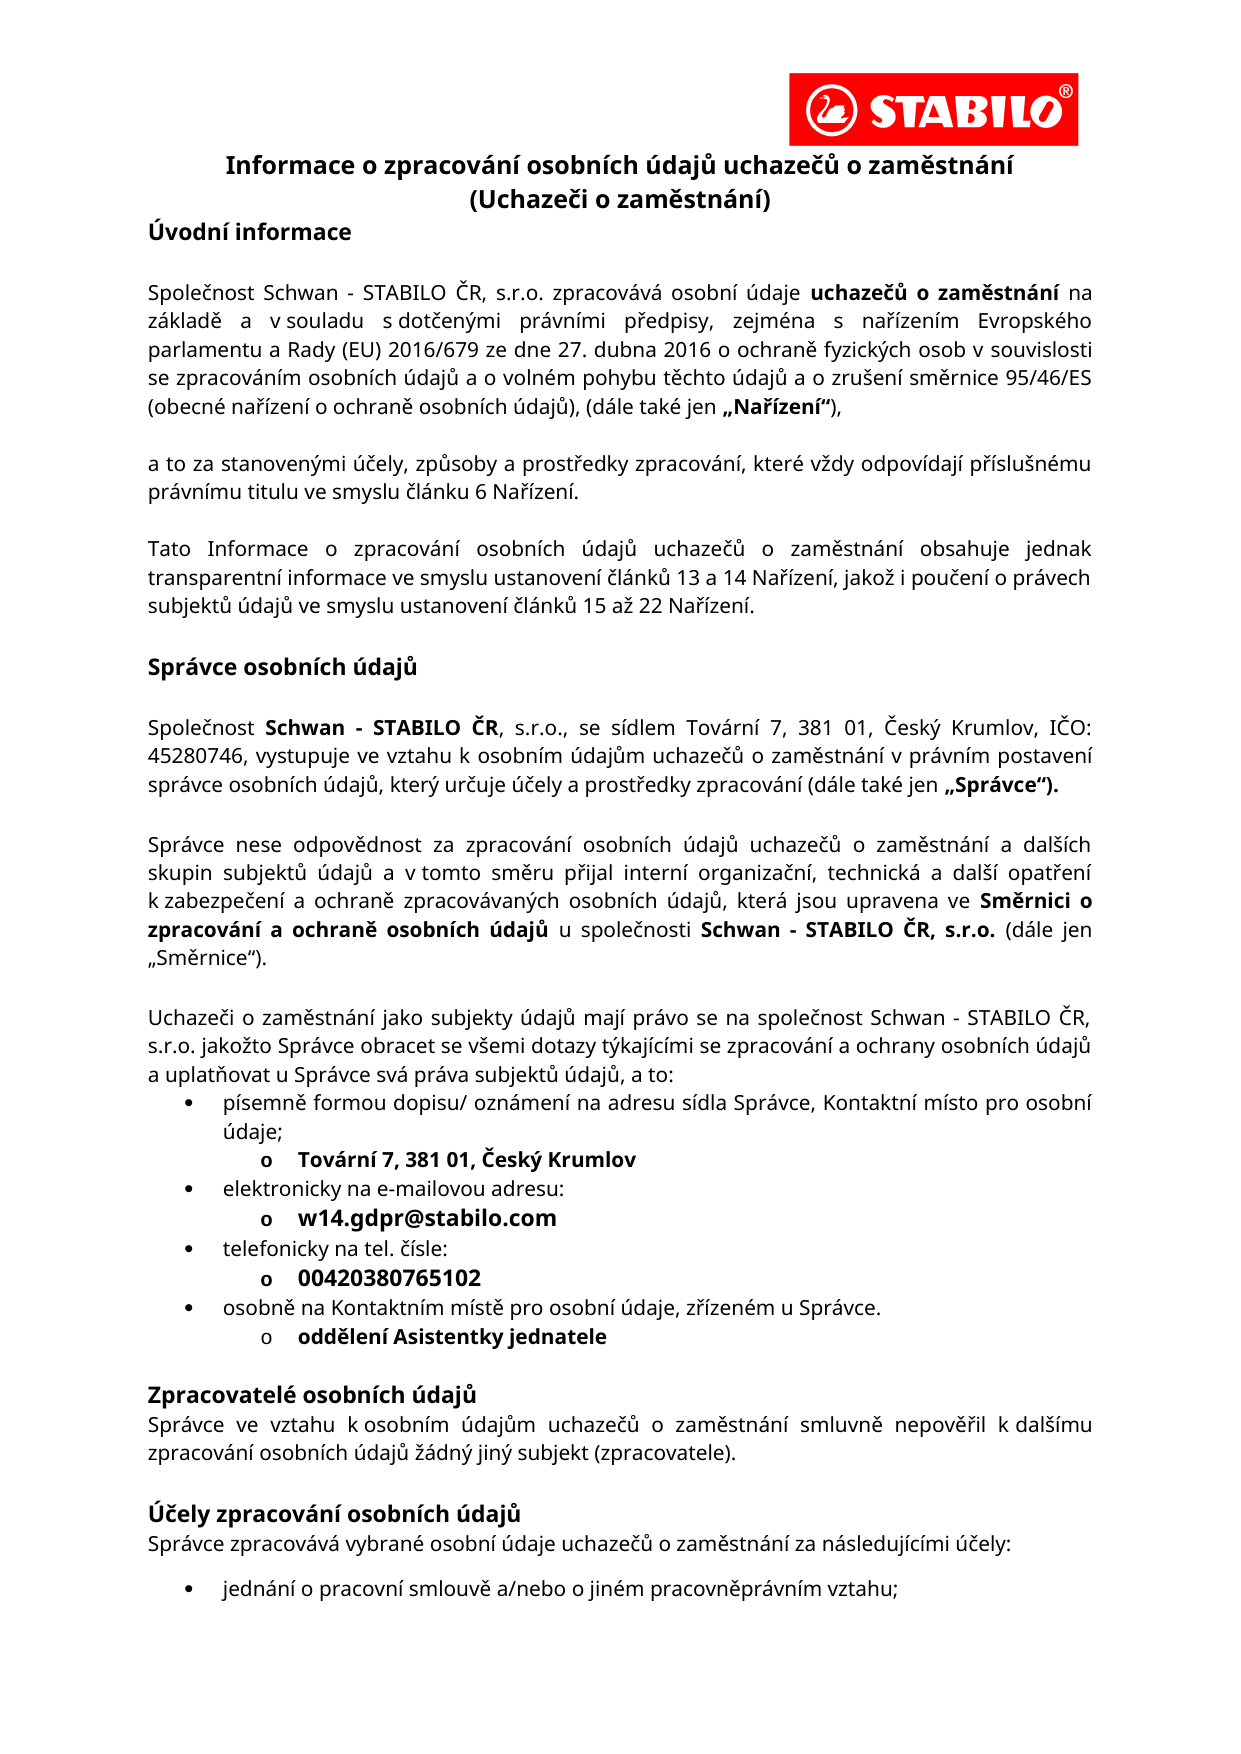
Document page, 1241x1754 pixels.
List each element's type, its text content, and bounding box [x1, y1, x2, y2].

list telefonicky na tel. čísle: [185, 1234, 1093, 1262]
text Správce osobních údajů [148, 651, 1093, 682]
text Účely zpracování osobních údajů [148, 1498, 1093, 1529]
list 00420380765102 [260, 1262, 1093, 1293]
list Tovární 7, 381 01, Český Krumlov [260, 1145, 1093, 1174]
text Uchazeči o zaměstnání jako subjekty údajů mají právo se na společnost Schwan - STABILO ČR, s.r.o. jakožto Správce obracet se všemi dotazy týkajícími se zpracování a ochrany osobních údajů a uplatňovat u Správce svá práva subjektů údajů, a to: [148, 1003, 1093, 1088]
text Společnost Schwan - STABILO ČR, s.r.o. zpracovává osobní údaje uchazečů o zaměstnání na základě a v souladu s dotčenými právními předpisy, zejména s nařízením Evropského parlamentu a Rady (EU) 2016/679 ze dne 27. dubna 2016 o ochraně fyzických osob v souvislosti se zpracováním osobních údajů a o volném pohybu těchto údajů a o zrušení směrnice 95/46/ES (obecné nařízení o ochraně osobních údajů), (dále také jen „Nařízení“), [148, 278, 1093, 420]
text a to za stanovenými účely, způsoby a prostředky zpracování, které vždy odpovídají příslušnému právnímu titulu ve smyslu článku 6 Nařízení. [148, 449, 1093, 506]
list w14.gdpr@stabilo.com [260, 1202, 1093, 1234]
text Správce ve vztahu k osobním údajům uchazečů o zaměstnání smluvně nepověřil k dalšímu zpracování osobních údajů žádný jiný subjekt (zpracovatele). [148, 1410, 1093, 1467]
list oddělení Asistentky jednatele [260, 1322, 1093, 1350]
text Správce zpracovává vybrané osobní údaje uchazečů o zaměstnání za následujícími účely: [148, 1529, 1093, 1558]
text Správce nese odpovědnost za zpracování osobních údajů uchazečů o zaměstnání a dalších skupin subjektů údajů a v tomto směru přijal interní organizační, technická a další opatření k zabezpečení a ochraně zpracovávaných osobních údajů, která jsou upravena ve Směrnici o zpracování a ochraně osobních údajů u společnosti Schwan - STABILO ČR, s.r.o. (dále jen „Směrnice“). [148, 830, 1093, 972]
text Úvodní informace [148, 216, 1093, 247]
text (Uchazeči o zaměstnání) [148, 182, 1093, 216]
list písemně formou dopisu/ oznámení na adresu sídla Správce, Kontaktní místo pro osobní údaje; [185, 1088, 1093, 1145]
text Zpracovatelé osobních údajů [148, 1379, 1093, 1410]
list osobně na Kontaktním místě pro osobní údaje, zřízeném u Správce. [185, 1293, 1093, 1322]
text Společnost Schwan - STABILO ČR, s.r.o., se sídlem Tovární 7, 381 01, Český Krumlov, IČO: 45280746, vystupuje ve vztahu k osobním údajům uchazečů o zaměstnání v právním postavení správce osobních údajů, který určuje účely a prostředky zpracování (dále také jen „Správce“). [148, 713, 1093, 798]
picture [789, 73, 1079, 146]
text Tato Informace o zpracování osobních údajů uchazečů o zaměstnání obsahuje jednak transparentní informace ve smyslu ustanovení článků 13 a 14 Nařízení, jakož i poučení o právech subjektů údajů ve smyslu ustanovení článků 15 až 22 Nařízení. [148, 534, 1093, 619]
list jednání o pracovní smlouvě a/nebo o jiném pracovněprávním vztahu; [185, 1574, 1093, 1603]
text Informace o zpracování osobních údajů uchazečů o zaměstnání [148, 148, 1093, 182]
list elektronicky na e-mailovou adresu: [185, 1174, 1093, 1202]
